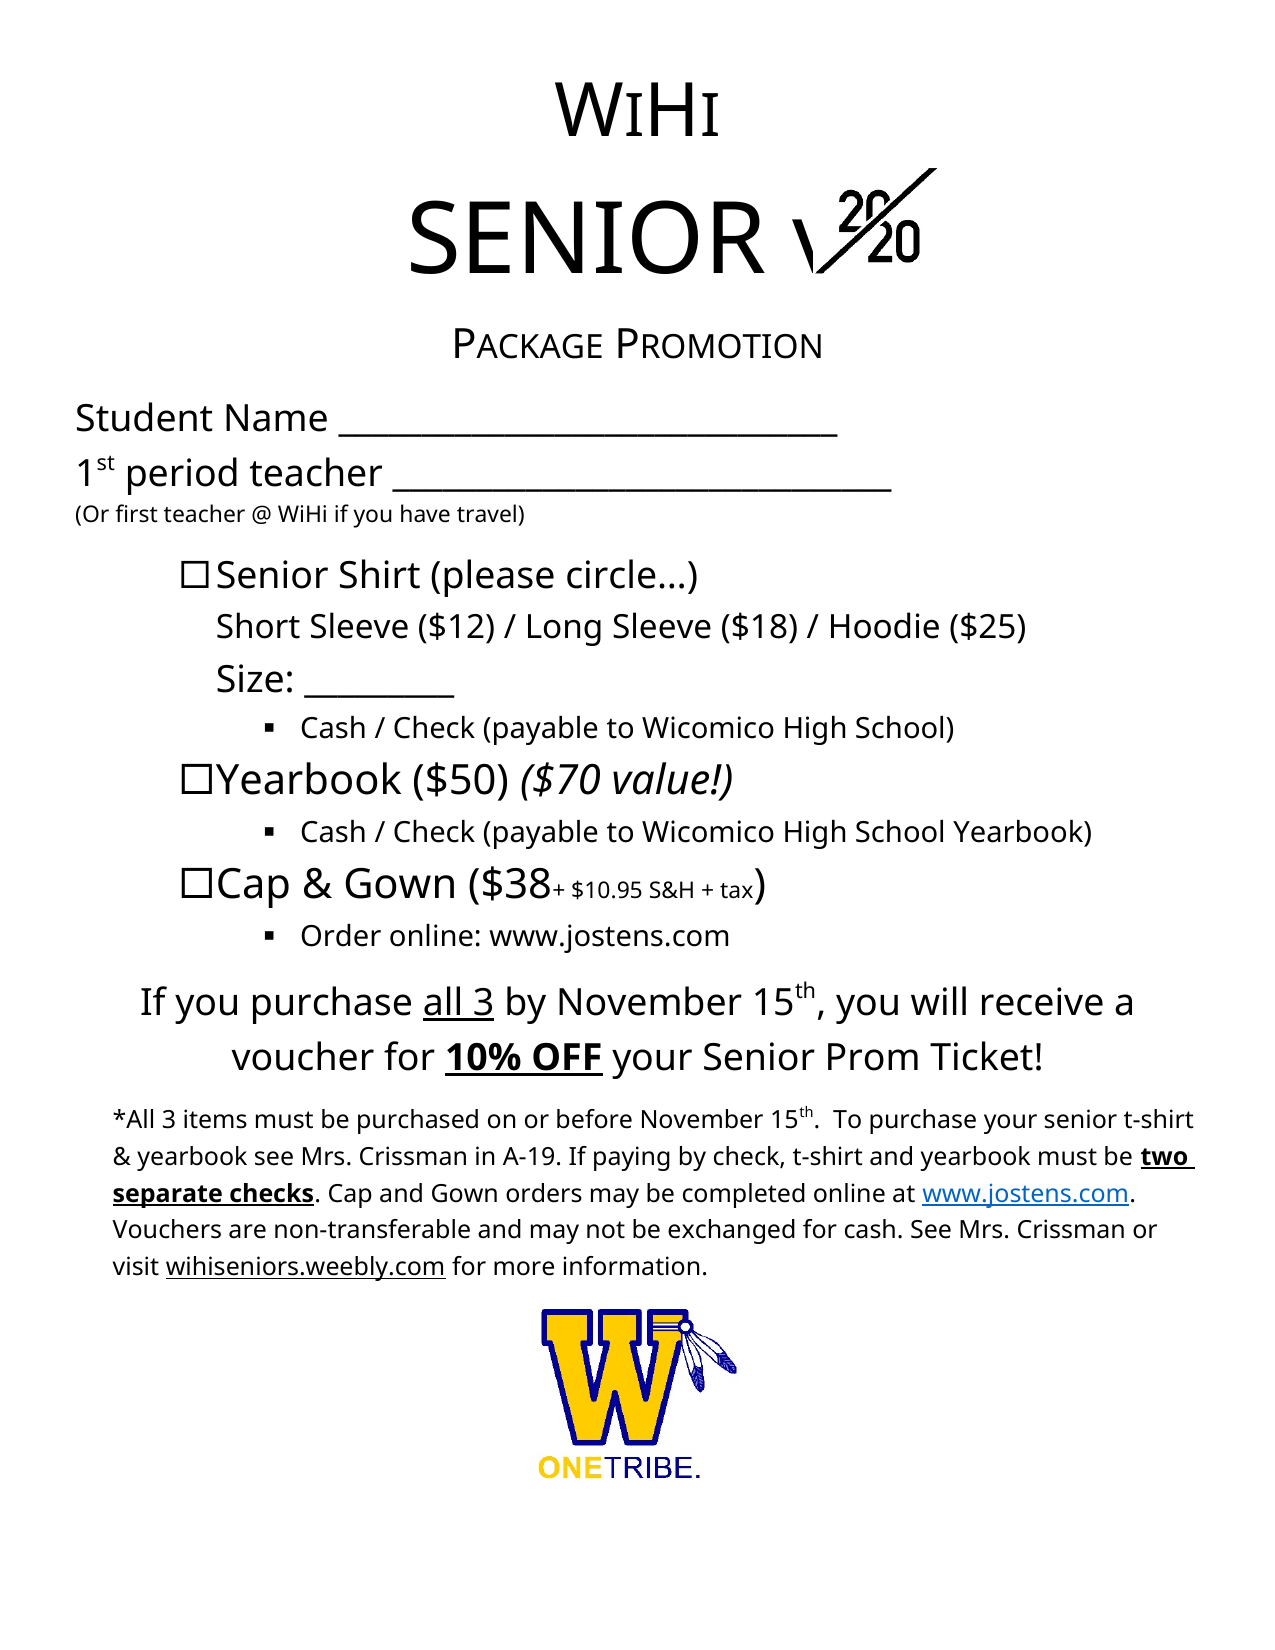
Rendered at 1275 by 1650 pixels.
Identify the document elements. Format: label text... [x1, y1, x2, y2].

text *All 3 items must be purchased on or before November 15th. To purchase your senior t-shirt & yearbook see Mrs. Crissman in A-19. If paying by check, t-shirt and yearbook must be two separate checks. Cap and Gown orders may be completed online at www.jostens.com. Vouchers are non-transferable and may not be exchanged for cash. See Mrs. Crissman or visit wihiseniors.weebly.com for more information. [112, 1102, 1200, 1283]
text WiHi [75, 56, 1200, 158]
list Senior Shirt (please circle…) [178, 548, 1200, 599]
text Student Name ______________________________ [75, 392, 1200, 443]
list Yearbook ($50) ($70 value!) [178, 750, 1200, 807]
text 1st period teacher ______________________________ [75, 447, 1200, 498]
list Short Sleeve ($12) / Long Sleeve ($18) / Hoodie ($25) [216, 603, 1200, 649]
list Cash / Check (payable to Wicomico High School) [262, 707, 1200, 747]
picture [536, 1304, 739, 1481]
text SENIOR vi [75, 167, 1200, 303]
text If you purchase all 3 by November 15th, you will receive a voucher for 10% OFF your Senior Prom Ticket! [75, 975, 1200, 1081]
list Cash / Check (payable to Wicomico High School Yearbook) [262, 811, 1200, 851]
list Cap & Gown ($38+ $10.95 S&H + tax) [178, 854, 1200, 911]
list Size: _________ [216, 652, 1200, 703]
text (Or first teacher @ WiHi if you have travel) [75, 498, 1200, 529]
text Package Promotion [75, 314, 1200, 370]
picture [813, 167, 938, 275]
list Order online: www.jostens.com [262, 915, 1200, 955]
